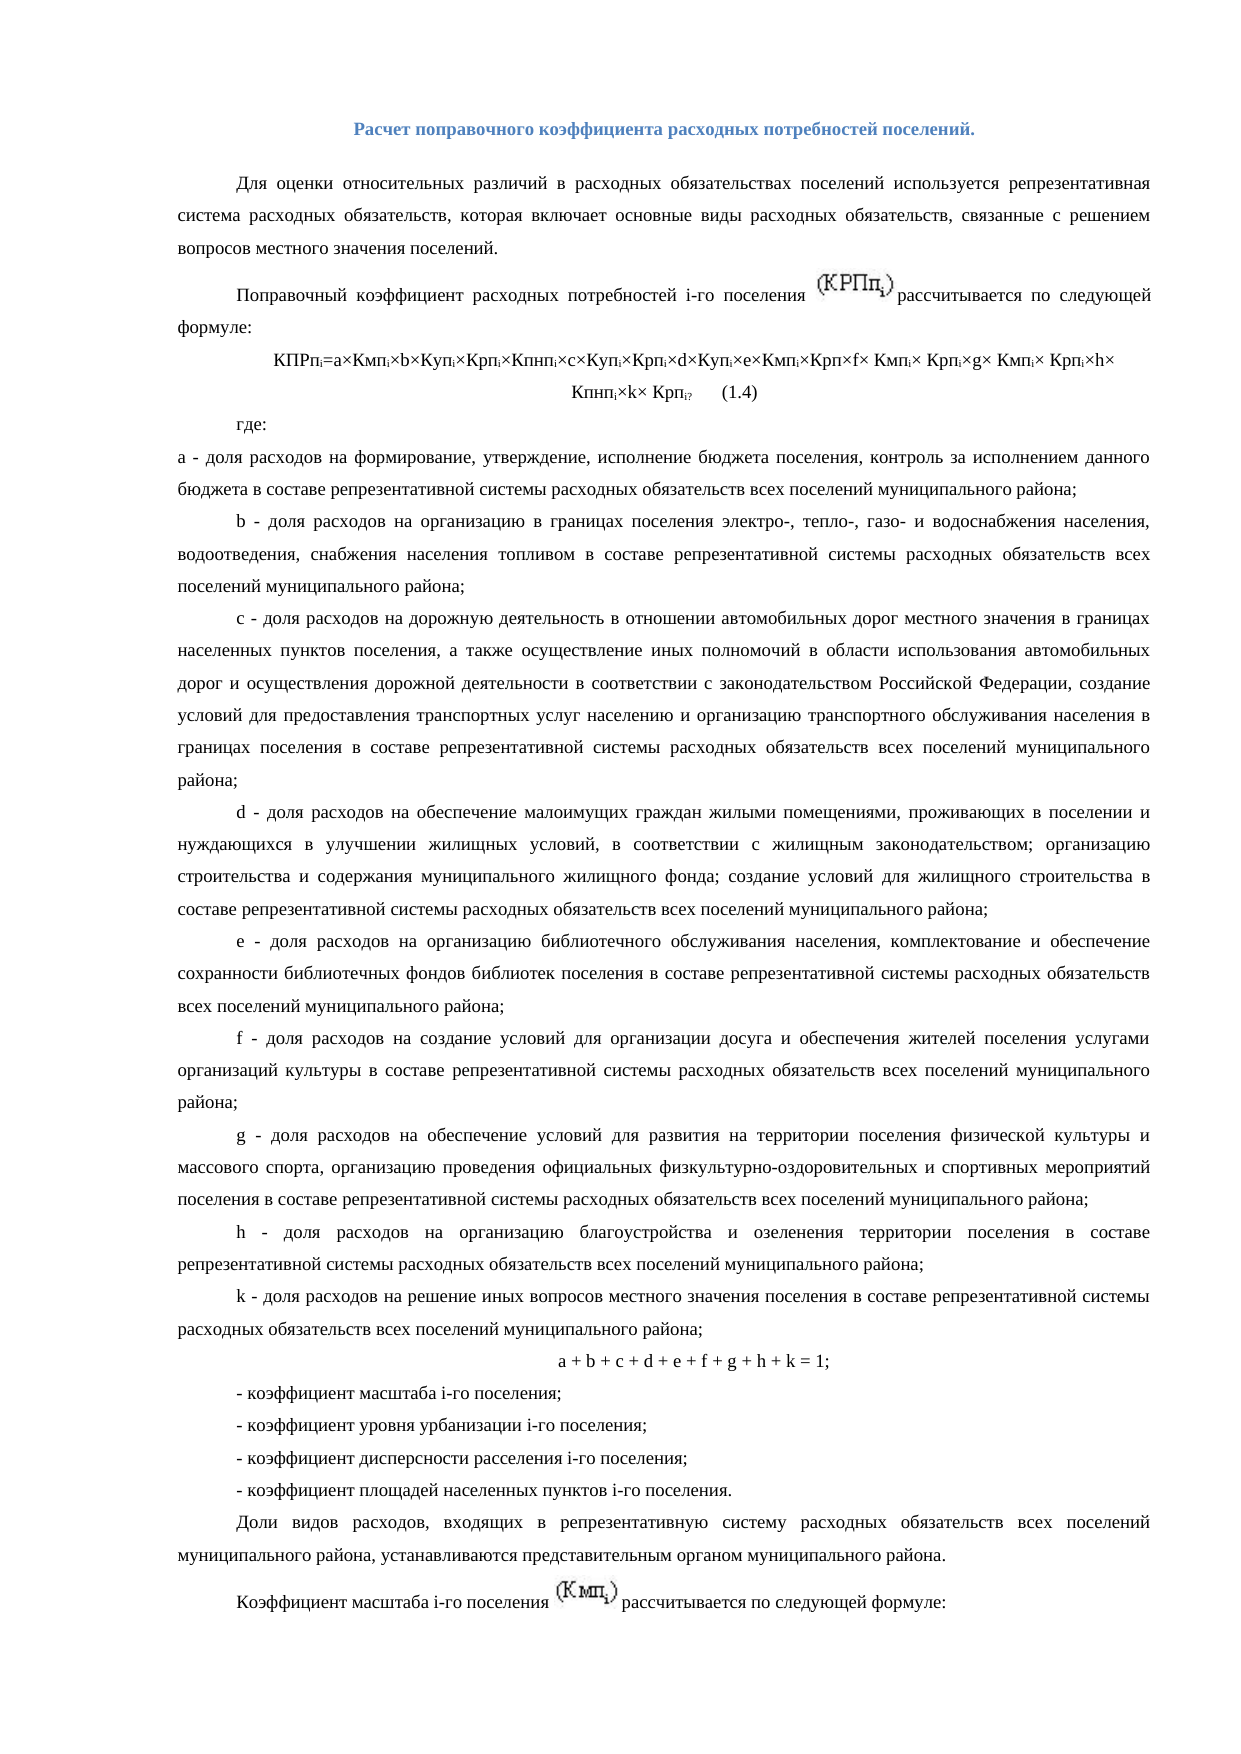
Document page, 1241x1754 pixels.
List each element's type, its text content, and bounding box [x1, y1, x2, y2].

text e - доля расходов на организацию библиотечного обслуживания населения, комплектование и обеспечение сохранности библиотечных фондов библиотек поселения в составе репрезентативной системы расходных обязательств всех поселений муниципального района; [177, 930, 1152, 1016]
text - коэффициент масштаба i-го поселения; [177, 1382, 1152, 1404]
text f - доля расходов на создание условий для организации досуга и обеспечения жителей поселения услугами организаций культуры в составе репрезентативной системы расходных обязательств всех поселений муниципального района; [177, 1027, 1152, 1113]
text a + b + c + d + e + f + g + h + k = 1; [177, 1350, 1152, 1371]
subtitle Расчет поправочного коэффициента расходных потребностей поселений. [177, 118, 1152, 140]
text Поправочный коэффициент расходных потребностей i-го поселения рассчитывается по следующей формуле: [177, 269, 1152, 338]
text КПРпi=a×Кмпi×b×Купi×Крпi×Кпнпi×с×Купi×Крпi×d×Купi×е×Кмпi×Крп×f× Кмпi× Крпi×g× Кмпi× Крпi×h× Кпнпi×k× Крпi? (1.4) [177, 349, 1152, 403]
text с - доля расходов на дорожную деятельность в отношении автомобильных дорог местного значения в границах населенных пунктов поселения, а также осуществление иных полномочий в области использования автомобильных дорог и осуществления дорожной деятельности в соответствии с законодательством Российской Федерации, создание условий для предоставления транспортных услуг населению и организацию транспортного обслуживания населения в границах поселения в составе репрезентативной системы расходных обязательств всех поселений муниципального района; [177, 607, 1152, 790]
text где: a - доля расходов на формирование, утверждение, исполнение бюджета поселения, контроль за исполнением данного бюджета в составе репрезентативной системы расходных обязательств всех поселений муниципального района; [177, 413, 1152, 499]
text b - доля расходов на организацию в границах поселения электро-, тепло-, газо- и водоснабжения населения, водоотведения, снабжения населения топливом в составе репрезентативной системы расходных обязательств всех поселений муниципального района; [177, 510, 1152, 596]
text Для оценки относительных различий в расходных обязательствах поселений используется репрезентативная система расходных обязательств, которая включает основные виды расходных обязательств, связанные с решением вопросов местного значения поселений. [177, 172, 1152, 258]
text - коэффициент площадей населенных пунктов i-го поселения. [177, 1479, 1152, 1501]
text k - доля расходов на решение иных вопросов местного значения поселения в составе репрезентативной системы расходных обязательств всех поселений муниципального района; [177, 1285, 1152, 1339]
picture [815, 268, 898, 302]
text Доли видов расходов, входящих в репрезентативную систему расходных обязательств всех поселений муниципального района, устанавливаются представительным органом муниципального района. [177, 1511, 1152, 1565]
text h - доля расходов на организацию благоустройства и озеленения территории поселения в составе репрезентативной системы расходных обязательств всех поселений муниципального района; [177, 1221, 1152, 1274]
text d - доля расходов на обеспечение малоимущих граждан жилыми помещениями, проживающих в поселении и нуждающихся в улучшении жилищных условий, в соответствии с жилищным законодательством; организацию строительства и содержания муниципального жилищного фонда; создание условий для жилищного строительства в составе репрезентативной системы расходных обязательств всех поселений муниципального района; [177, 801, 1152, 919]
text - коэффициент уровня урбанизации i-го поселения; [177, 1414, 1152, 1436]
picture [554, 1575, 622, 1609]
text - коэффициент дисперсности расселения i-го поселения; [177, 1447, 1152, 1468]
text g - доля расходов на обеспечение условий для развития на территории поселения физической культуры и массового спорта, организацию проведения официальных физкультурно-оздоровительных и спортивных мероприятий поселения в составе репрезентативной системы расходных обязательств всех поселений муниципального района; [177, 1124, 1152, 1210]
text Коэффициент масштаба i-го поселения рассчитывается по следующей формуле: [177, 1576, 1152, 1613]
